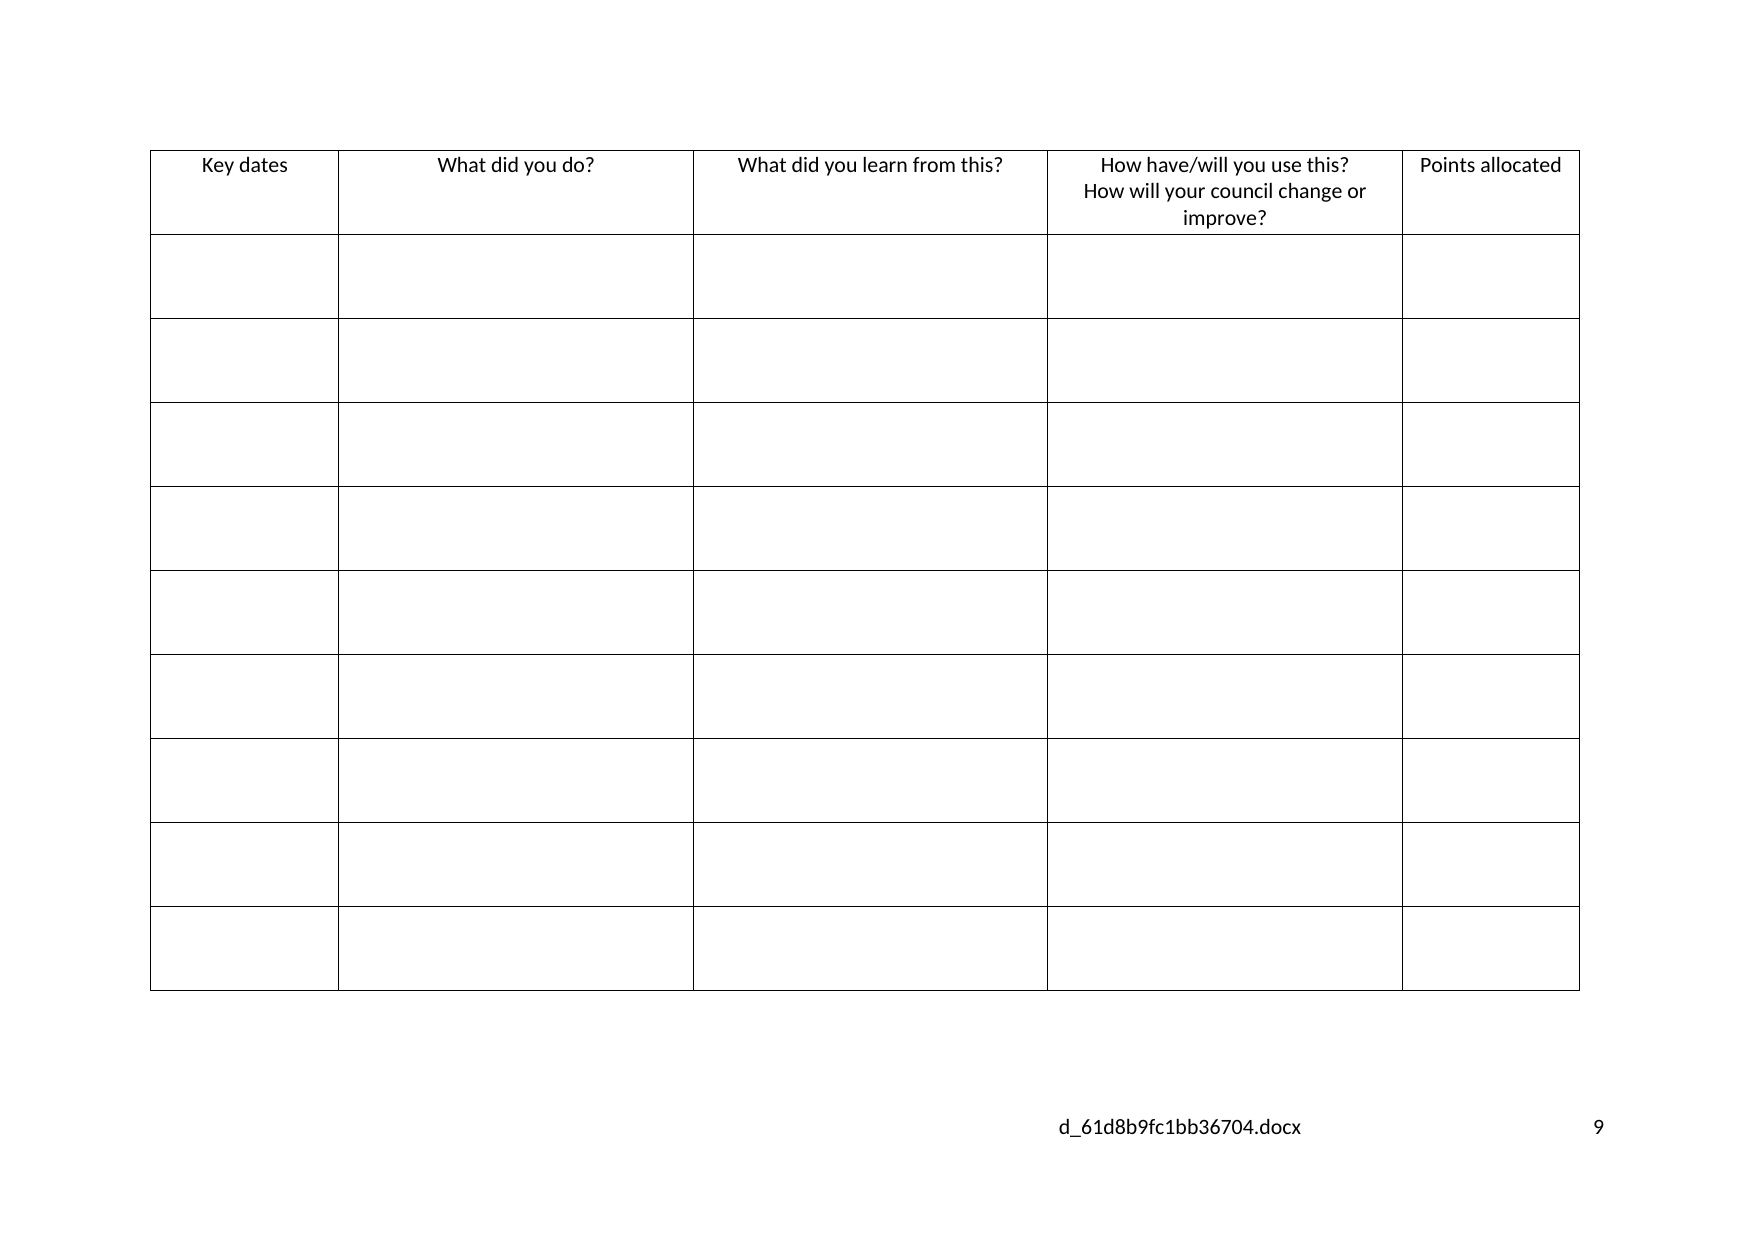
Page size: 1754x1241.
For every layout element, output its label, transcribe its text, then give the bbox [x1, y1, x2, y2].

table_cell [151, 487, 338, 570]
table_cell [1403, 823, 1579, 906]
table_header What did you do? [339, 151, 693, 234]
table_header Points allocated [1403, 151, 1579, 234]
table_cell [151, 571, 338, 654]
table_cell [1403, 487, 1579, 570]
table_header Key dates [151, 151, 338, 234]
table_cell [1403, 235, 1579, 318]
table_cell [339, 235, 693, 318]
table_cell [694, 319, 1047, 402]
table_cell [1048, 403, 1402, 486]
table_cell [1403, 739, 1579, 822]
table_cell [1403, 571, 1579, 654]
table_cell [694, 487, 1047, 570]
table_cell [151, 739, 338, 822]
table_cell [1403, 907, 1579, 989]
table_cell [1048, 487, 1402, 570]
table_cell [1403, 655, 1579, 738]
table_cell [339, 487, 693, 570]
table_cell [339, 655, 693, 738]
table_cell [1048, 571, 1402, 654]
table_cell [339, 319, 693, 402]
table_header What did you learn from this? [694, 151, 1047, 234]
table_cell [1048, 235, 1402, 318]
table_cell [1403, 319, 1579, 402]
table_cell [694, 907, 1047, 989]
table_cell [1048, 655, 1402, 738]
table_cell [694, 235, 1047, 318]
table_header How have/will you use this? How will your council change or improve? [1048, 151, 1402, 234]
table_cell [339, 907, 693, 989]
table_cell [694, 571, 1047, 654]
table_cell [694, 823, 1047, 906]
table_cell [339, 403, 693, 486]
table_cell [151, 655, 338, 738]
table_cell [339, 571, 693, 654]
table_cell [151, 319, 338, 402]
table_cell [694, 655, 1047, 738]
table_cell [1403, 403, 1579, 486]
table_cell [151, 235, 338, 318]
table_cell [1048, 319, 1402, 402]
table_cell [339, 823, 693, 906]
table_cell [151, 907, 338, 989]
table_cell [151, 403, 338, 486]
table_cell [1048, 907, 1402, 989]
table_cell [1048, 739, 1402, 822]
table_cell [694, 403, 1047, 486]
table_cell [151, 823, 338, 906]
table_cell [694, 739, 1047, 822]
table_cell [1048, 823, 1402, 906]
table_cell [339, 739, 693, 822]
